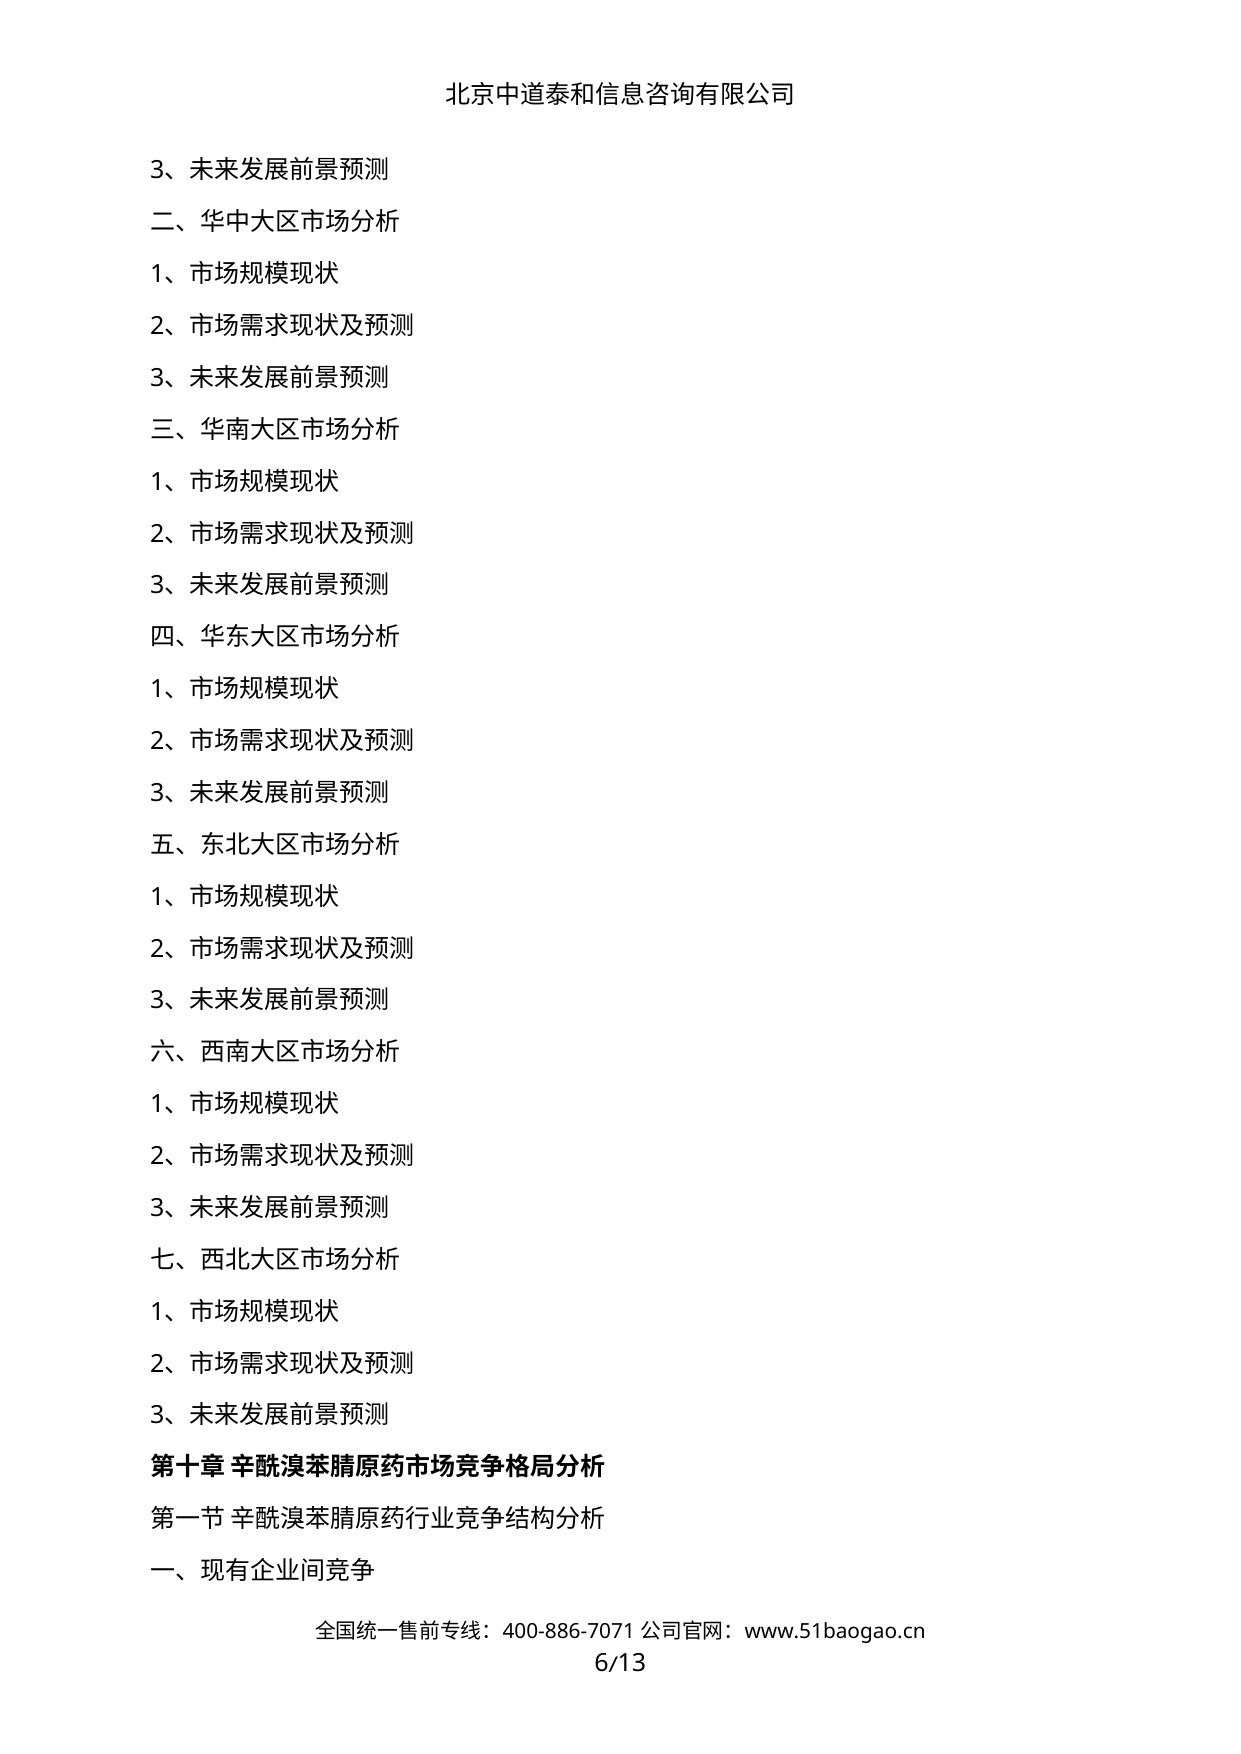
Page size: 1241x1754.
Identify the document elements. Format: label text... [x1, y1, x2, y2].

text 一、现有企业间竞争 [150, 1551, 1090, 1587]
text 3、未来发展前景预测 [150, 1187, 1090, 1224]
text 3、未来发展前景预测 [150, 980, 1090, 1016]
text 1、市场规模现状 [150, 1084, 1090, 1120]
text 2、市场需求现状及预测 [150, 306, 1090, 342]
text 二、华中大区市场分析 [150, 202, 1090, 238]
text 2、市场需求现状及预测 [150, 1136, 1090, 1172]
text 2、市场需求现状及预测 [150, 721, 1090, 757]
text 3、未来发展前景预测 [150, 565, 1090, 601]
text 1、市场规模现状 [150, 1291, 1090, 1327]
text 五、东北大区市场分析 [150, 824, 1090, 861]
text 2、市场需求现状及预测 [150, 928, 1090, 964]
text 3、未来发展前景预测 [150, 1395, 1090, 1431]
text 3、未来发展前景预测 [150, 772, 1090, 809]
text 四、华东大区市场分析 [150, 617, 1090, 653]
text 1、市场规模现状 [150, 254, 1090, 290]
text 2、市场需求现状及预测 [150, 1343, 1090, 1379]
text 3、未来发展前景预测 [150, 150, 1090, 186]
text 1、市场规模现状 [150, 669, 1090, 705]
text 1、市场规模现状 [150, 876, 1090, 912]
text 七、西北大区市场分析 [150, 1239, 1090, 1276]
text 第十章 辛酰溴苯腈原药市场竞争格局分析 [150, 1447, 1090, 1483]
text 第一节 辛酰溴苯腈原药行业竞争结构分析 [150, 1499, 1090, 1535]
text 1、市场规模现状 [150, 461, 1090, 497]
text 三、华南大区市场分析 [150, 409, 1090, 446]
text 六、西南大区市场分析 [150, 1032, 1090, 1068]
text 3、未来发展前景预测 [150, 357, 1090, 394]
text 2、市场需求现状及预测 [150, 513, 1090, 549]
